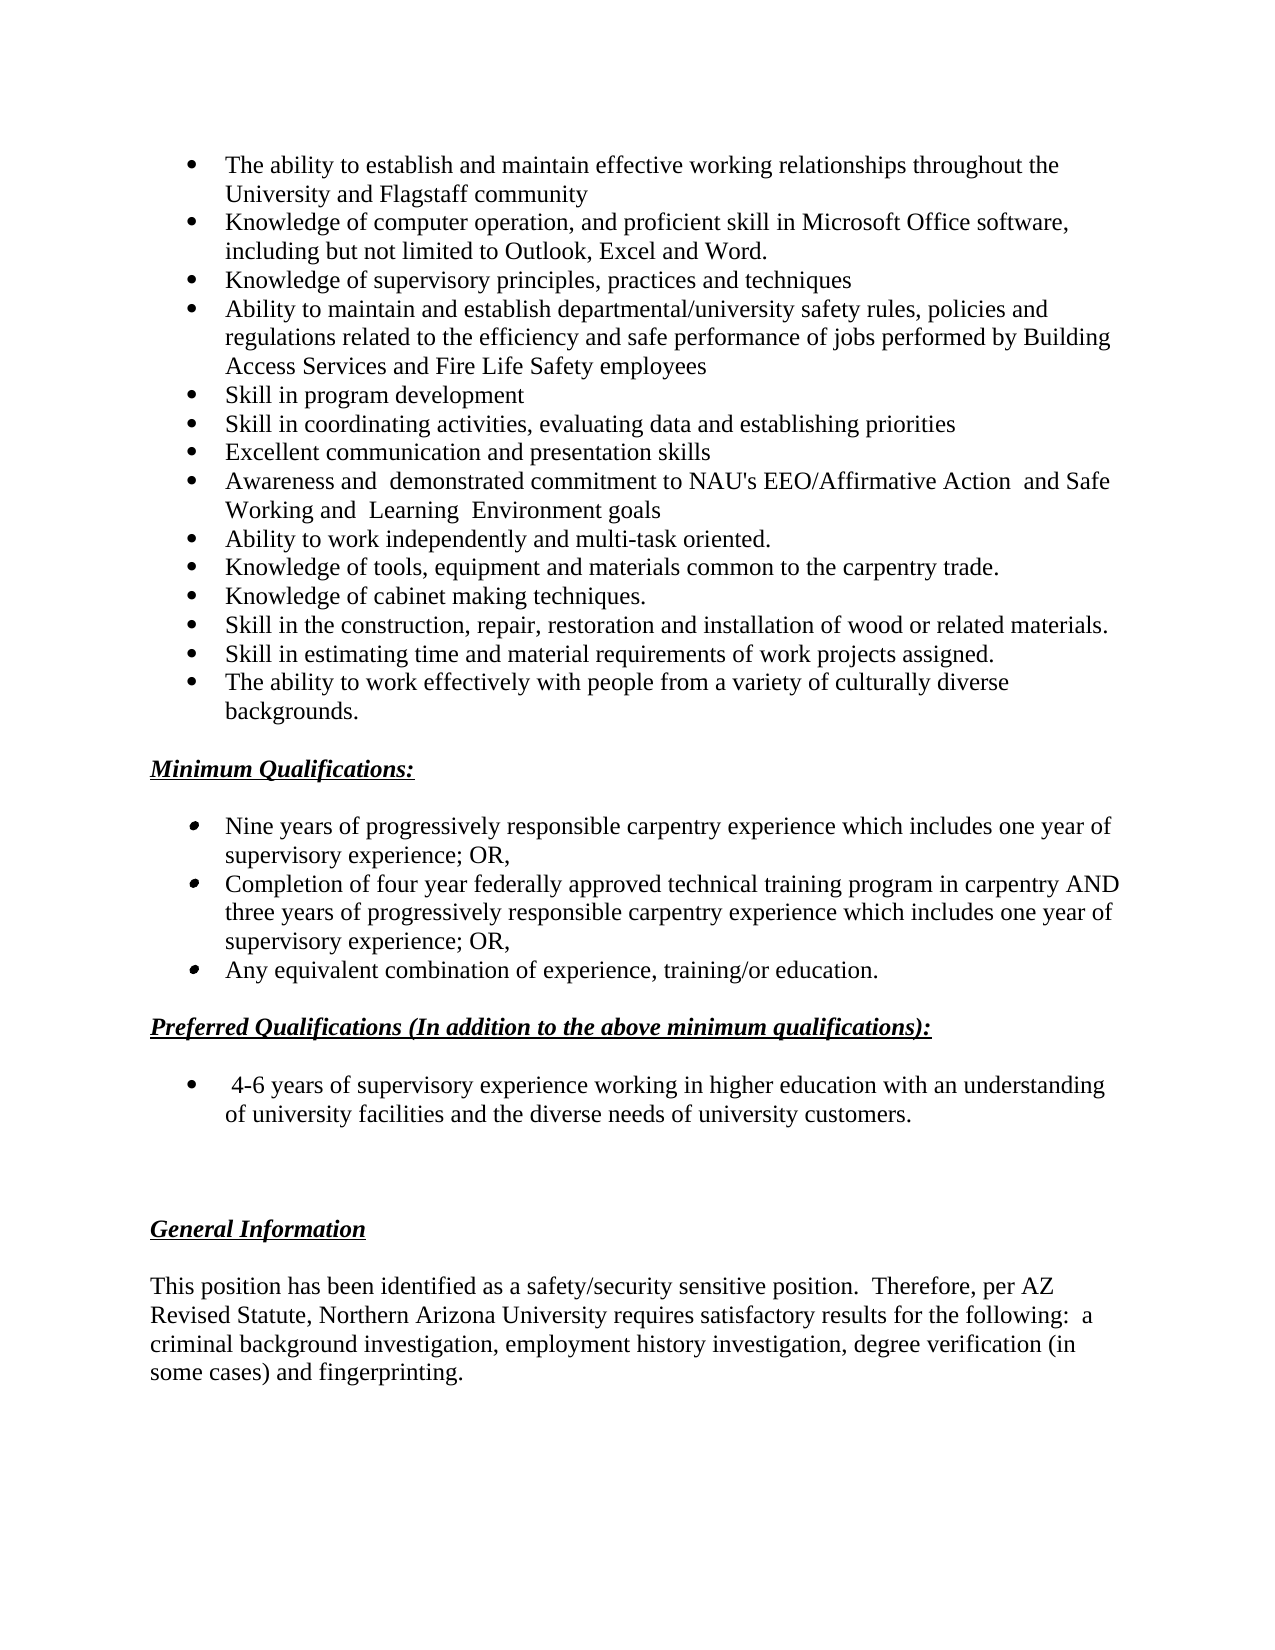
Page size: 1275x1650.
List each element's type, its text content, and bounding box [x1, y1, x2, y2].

list Awareness and demonstrated commitment to NAU's EEO/Affirmative Action and Safe Working and Learning Environment goals [187, 466, 1125, 524]
list Skill in coordinating activities, evaluating data and establishing priorities [187, 409, 1125, 437]
list Knowledge of cabinet making techniques. [187, 581, 1125, 610]
text Minimum Qualifications: [150, 754, 1125, 782]
list Completion of four year federally approved technical training program in carpentry AND three years of progressively responsible carpentry experience which includes one year of supervisory experience; OR, [187, 869, 1125, 955]
list Excellent communication and presentation skills [187, 437, 1125, 466]
text Preferred Qualifications (In addition to the above minimum qualifications): [150, 1012, 1125, 1041]
list Knowledge of tools, equipment and materials common to the carpentry trade. [187, 552, 1125, 581]
list Any equivalent combination of experience, training/or education. [187, 955, 1125, 984]
list 4-6 years of supervisory experience working in higher education with an understanding of university facilities and the diverse needs of university customers. [187, 1070, 1125, 1127]
list Ability to maintain and establish departmental/university safety rules, policies and regulations related to the efficiency and safe performance of jobs performed by Building Access Services and Fire Life Safety employees [187, 294, 1125, 380]
list Knowledge of supervisory principles, practices and techniques [187, 265, 1125, 294]
list Skill in the construction, repair, restoration and installation of wood or related materials. [187, 610, 1125, 639]
text General Information [150, 1214, 1125, 1242]
list Skill in program development [187, 380, 1125, 409]
list The ability to work effectively with people from a variety of culturally diverse backgrounds. [187, 667, 1125, 725]
list Ability to work independently and multi-task oriented. [187, 524, 1125, 552]
text This position has been identified as a safety/security sensitive position. Therefore, per AZ Revised Statute, Northern Arizona University requires satisfactory results for the following: a criminal background investigation, employment history investigation, degree verification (in some cases) and fingerprinting. [150, 1271, 1125, 1386]
list The ability to establish and maintain effective working relationships throughout the University and Flagstaff community [187, 150, 1125, 207]
list Knowledge of computer operation, and proficient skill in Microsoft Office software, including but not limited to Outlook, Excel and Word. [187, 207, 1125, 265]
list Skill in estimating time and material requirements of work projects assigned. [187, 639, 1125, 667]
list Nine years of progressively responsible carpentry experience which includes one year of supervisory experience; OR, [187, 811, 1125, 869]
